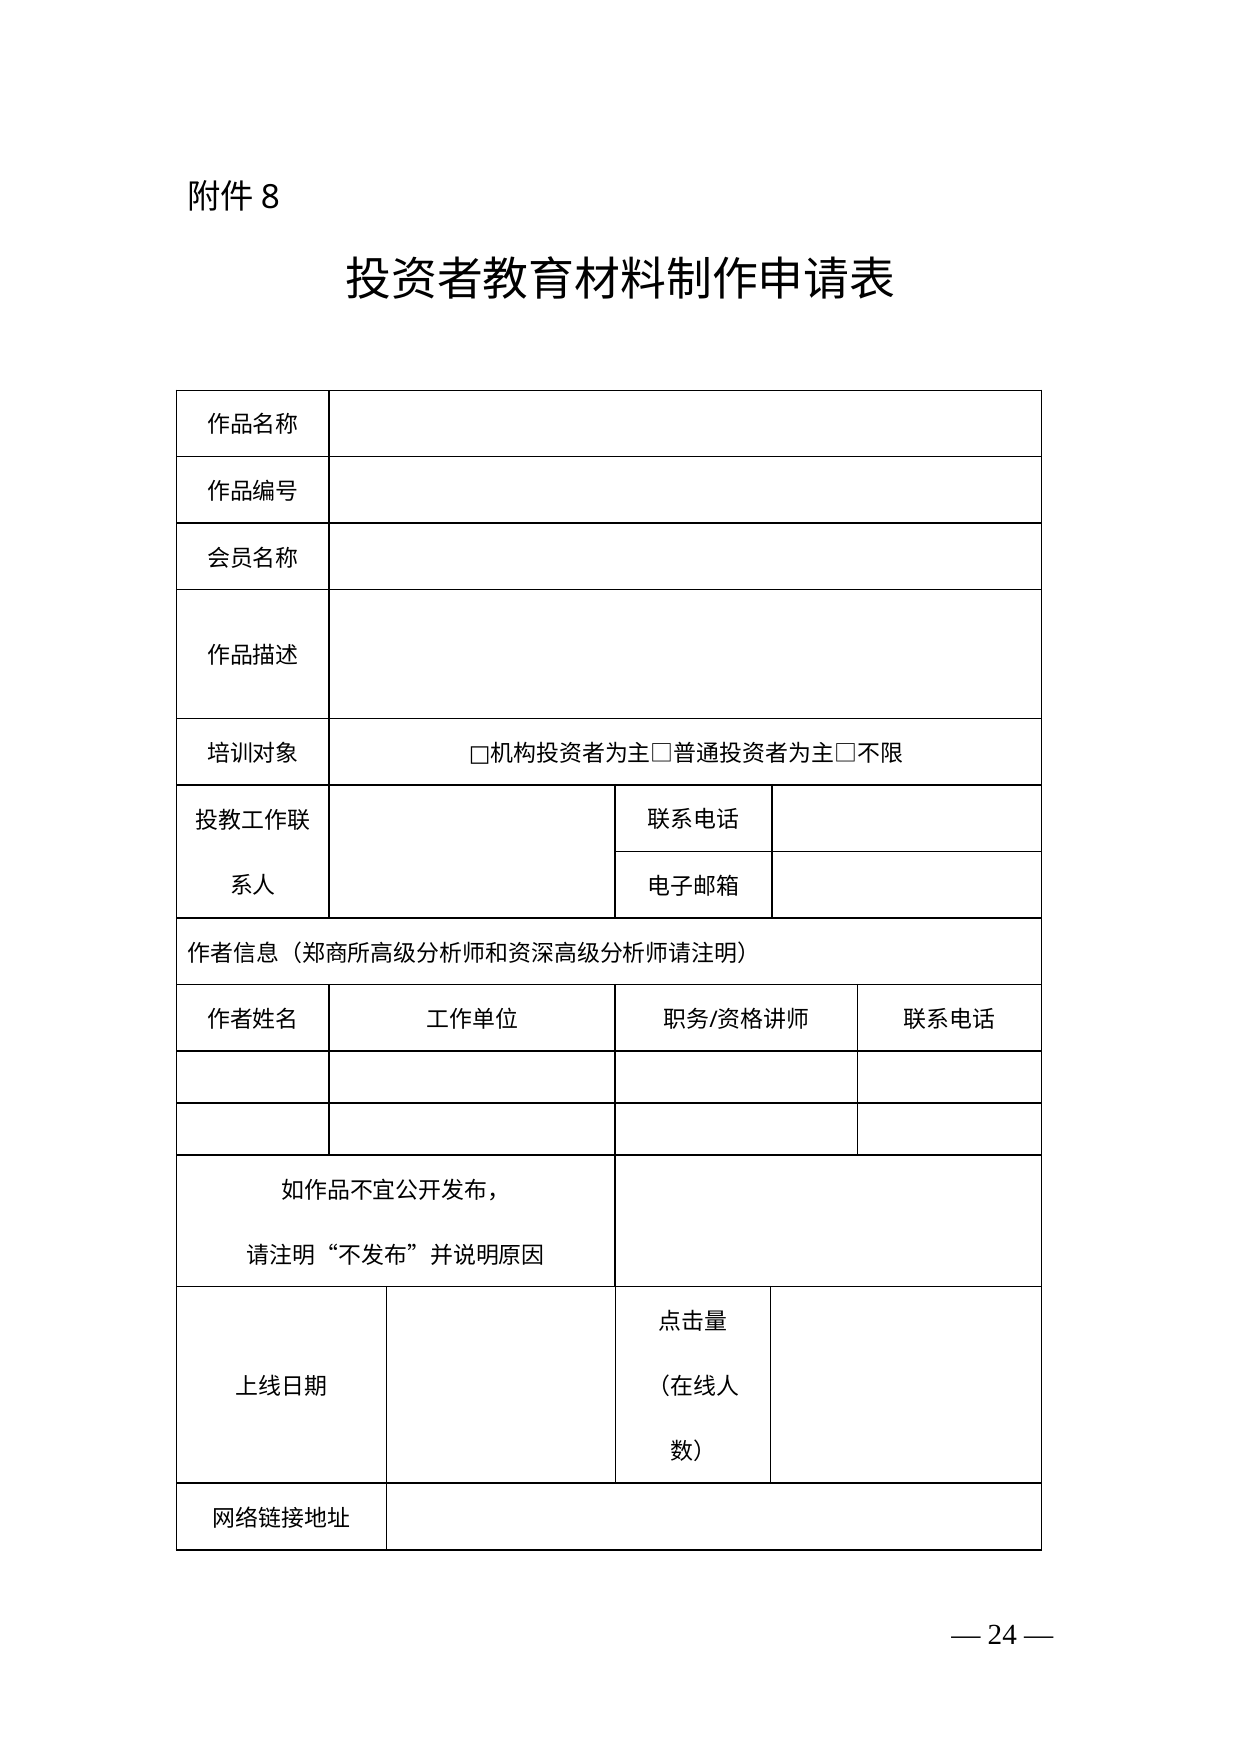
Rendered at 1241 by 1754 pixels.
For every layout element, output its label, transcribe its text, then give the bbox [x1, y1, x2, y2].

table_cell [773, 852, 1041, 917]
table_cell 培训对象 [177, 719, 328, 784]
table_cell 工作单位 [330, 985, 614, 1050]
table_cell 如作品不宜公开发布， 请注明“不发布”并说明原因 [177, 1156, 614, 1286]
table_cell 上线日期 [177, 1287, 386, 1482]
table_cell 作者信息（郑商所高级分析师和资深高级分析师请注明） [177, 919, 1041, 984]
table_cell [330, 524, 1041, 589]
table_cell [616, 1156, 1041, 1286]
table_cell [330, 457, 1041, 522]
table_cell [177, 1052, 328, 1102]
table_cell 会员名称 [177, 524, 328, 589]
table_cell [616, 1104, 857, 1154]
text 投资者教育材料制作申请表 [187, 227, 1053, 324]
text （单位印鉴）附件8 [187, 162, 1053, 227]
table_cell 联系电话 [616, 786, 771, 851]
table_cell 职务/资格讲师 [616, 985, 857, 1050]
table_cell 作品编号 [177, 457, 328, 522]
table_cell [858, 1104, 1041, 1154]
table_cell [330, 590, 1041, 717]
table_cell [858, 1052, 1041, 1102]
table_cell [387, 1484, 1041, 1549]
table_cell 网络链接地址 [177, 1484, 386, 1549]
table_cell [177, 1104, 328, 1154]
table_cell [330, 786, 614, 917]
table_cell [330, 1052, 614, 1102]
table_cell [387, 1287, 615, 1482]
table_cell 点击量 （在线人数） [616, 1287, 770, 1482]
table_cell 作品描述 [177, 590, 328, 717]
table_header 作品名称 [177, 391, 328, 456]
table_cell □机构投资者为主□普通投资者为主□不限 [330, 719, 1041, 784]
table_cell 电子邮箱 [616, 852, 771, 917]
table_cell [771, 1287, 1041, 1482]
table_cell 联系电话 [858, 985, 1041, 1050]
table_header [330, 391, 1041, 456]
table_cell [330, 1104, 614, 1154]
table_cell [616, 1052, 857, 1102]
table_cell [773, 786, 1041, 851]
table_cell 作者姓名 [177, 985, 328, 1050]
table_cell 投教工作联系人 [177, 786, 328, 917]
